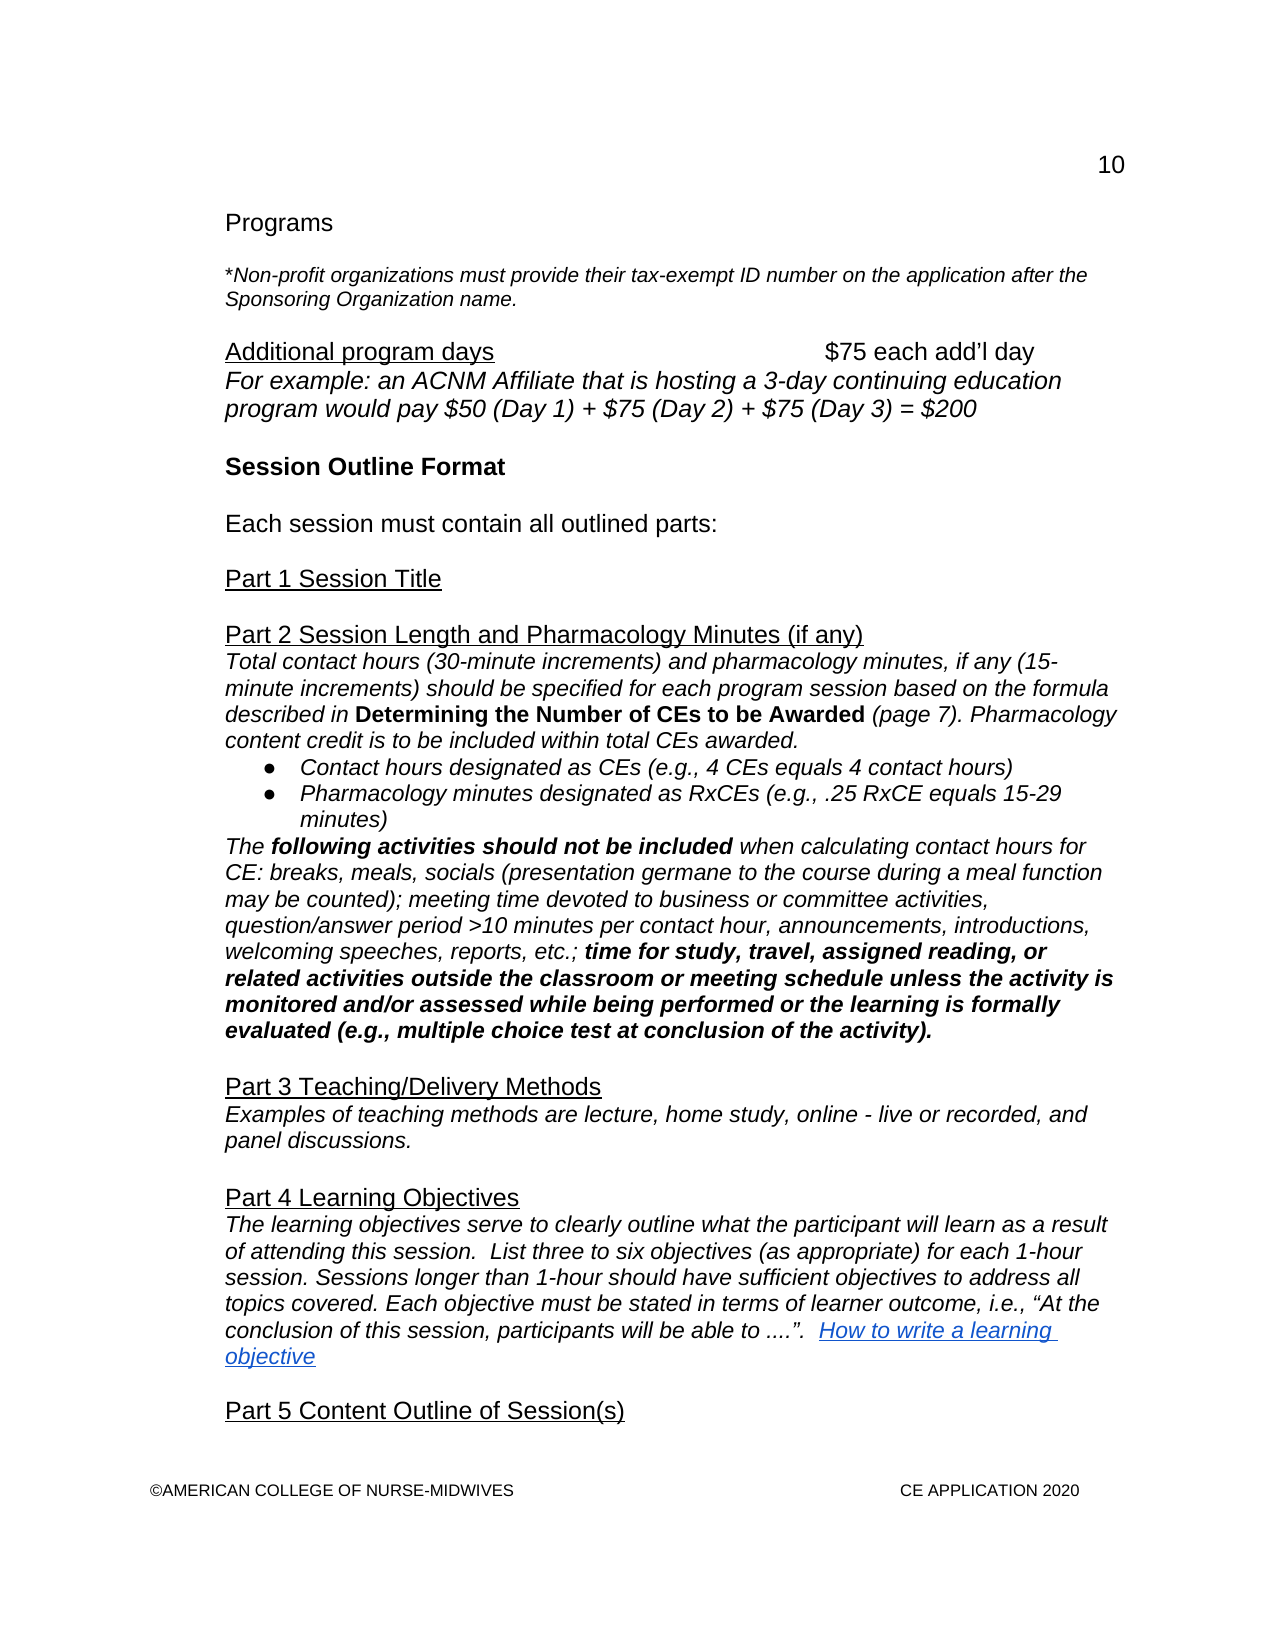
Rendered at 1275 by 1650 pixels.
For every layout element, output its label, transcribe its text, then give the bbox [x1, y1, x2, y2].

text Total contact hours (30-minute increments) and pharmacology minutes, if any (15-minute increments) should be specified for each program session based on the formula described in Determining the Number of CEs to be Awarded (page 7). Pharmacology content credit is to be included within total CEs awarded. [225, 648, 1125, 754]
text Examples of teaching methods are lecture, home study, online - live or recorded, and panel discussions. [225, 1101, 1125, 1154]
text Additional program days $75 each add’l day [150, 337, 1125, 366]
text Part 4 Learning Objectives [150, 1183, 1125, 1211]
text The learning objectives serve to clearly outline what the participant will learn as a result of attending this session. List three to six objectives (as appropriate) for each 1-hour session. Sessions longer than 1-hour should have sufficient objectives to address all topics covered. Each objective must be stated in terms of learner outcome, i.e., “At the conclusion of this session, participants will be able to ....”. How to write a learning objective [225, 1211, 1125, 1369]
text Part 1 Session Title [150, 564, 1125, 593]
text Sponsoring Organization name. [225, 287, 1125, 311]
text Programs [150, 207, 1125, 236]
list Contact hours designated as CEs (e.g., 4 CEs equals 4 contact hours) [262, 754, 1125, 780]
text Part 2 Session Length and Pharmacology Minutes (if any) [150, 619, 1125, 648]
text The following activities should not be included when calculating contact hours for CE: breaks, meals, socials (presentation germane to the course during a meal function may be counted); meeting time devoted to business or committee activities, question/answer period >10 minutes per contact hour, announcements, introductions, welcoming speeches, reports, etc.; time for study, travel, assigned reading, or related activities outside the classroom or meeting schedule unless the activity is monitored and/or assessed while being performed or the learning is formally evaluated (e.g., multiple choice test at conclusion of the activity). [225, 833, 1125, 1044]
text Part 3 Teaching/Delivery Methods [150, 1072, 1125, 1101]
text Each session must contain all outlined parts: [225, 509, 1125, 538]
text For example: an ACNM Affiliate that is hosting a 3-day continuing education program would pay $50 (Day 1) + $75 (Day 2) + $75 (Day 3) = $200 [225, 366, 1125, 423]
text Part 5 Content Outline of Session(s) [150, 1396, 1125, 1424]
list Pharmacology minutes designated as RxCEs (e.g., .25 RxCE equals 15-29 minutes) [262, 780, 1125, 833]
subtitle Session Outline Format [150, 452, 1125, 481]
text *Non-profit organizations must provide their tax-exempt ID number on the application after the [225, 263, 1125, 287]
